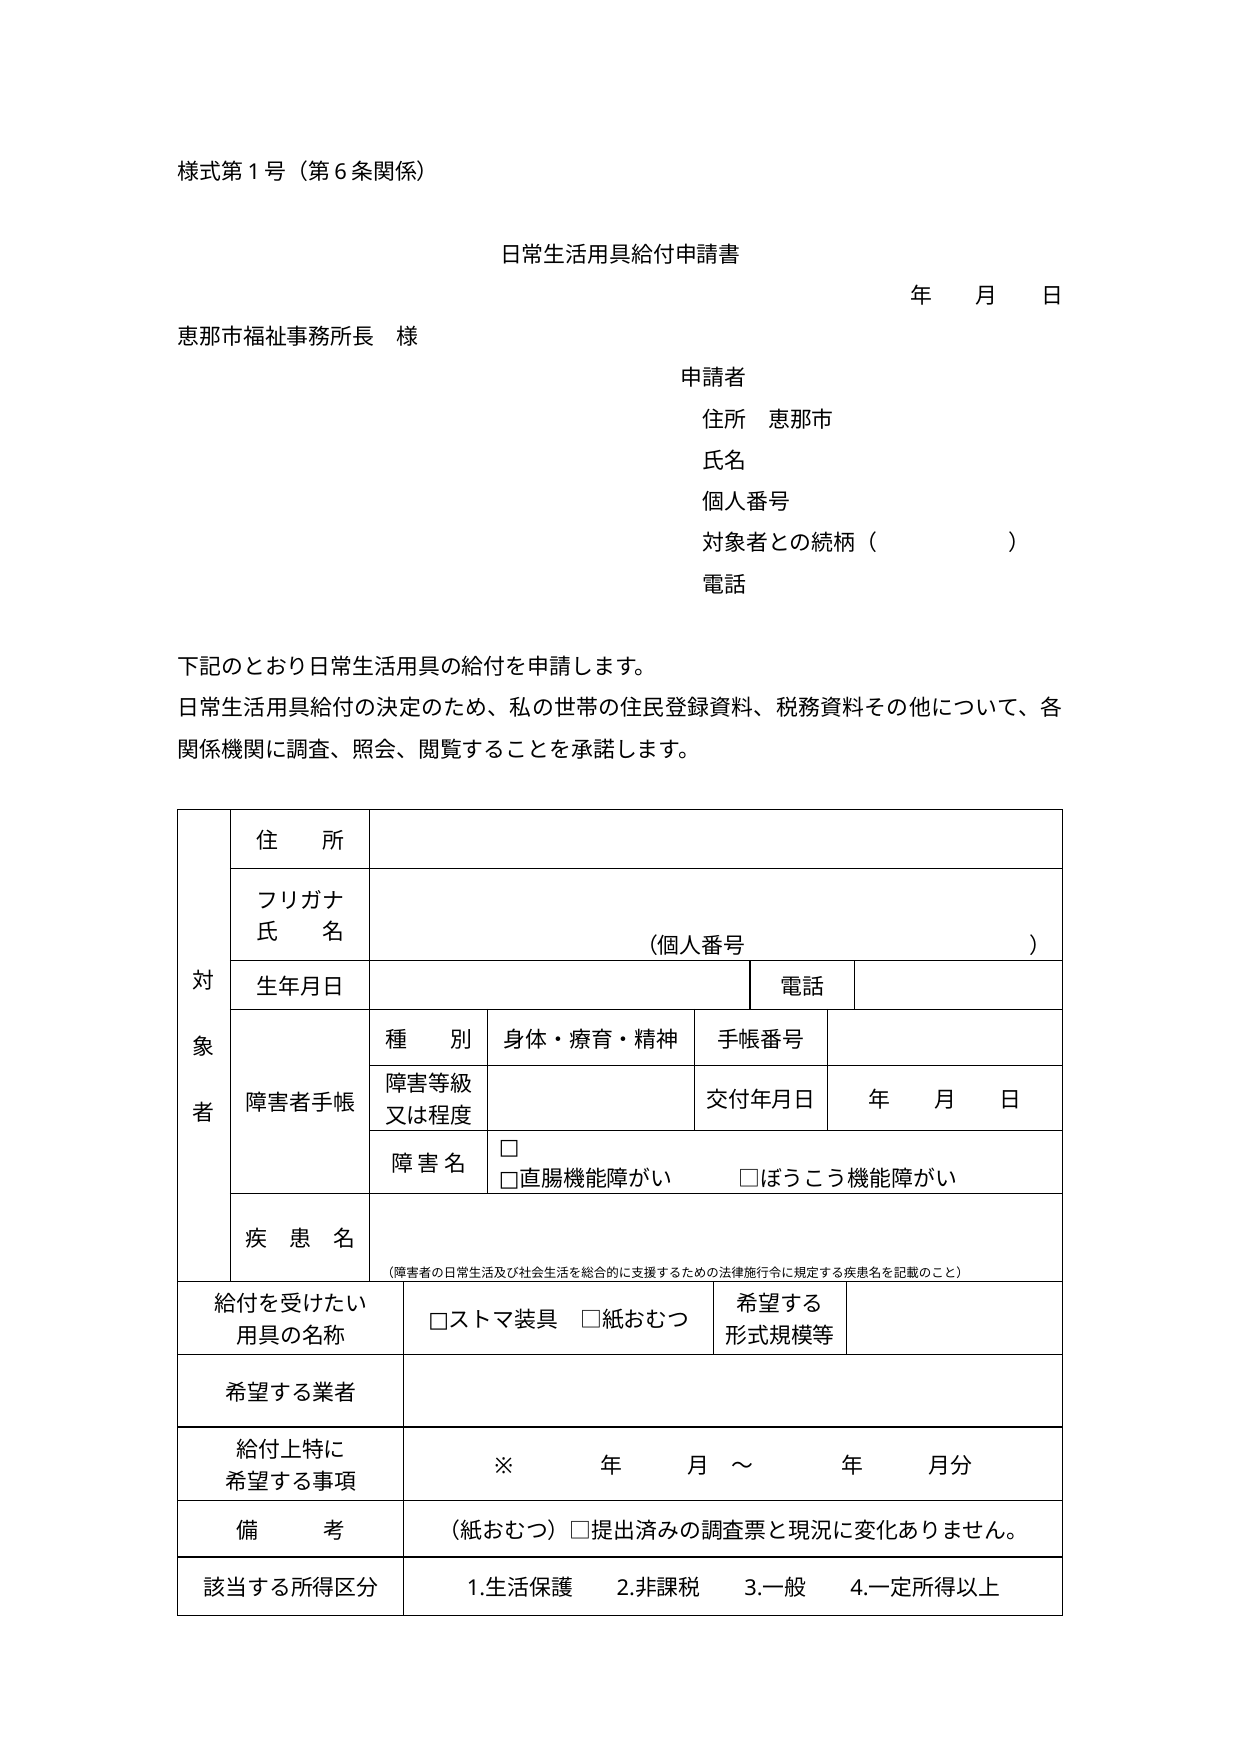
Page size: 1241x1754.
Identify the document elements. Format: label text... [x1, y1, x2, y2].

table_cell 疾 患 名 [231, 1194, 369, 1281]
table_cell 備 考 [178, 1501, 403, 1556]
text 電話 [177, 562, 1063, 603]
table_cell （紙おむつ）□提出済みの調査票と現況に変化ありません。 [404, 1501, 1062, 1556]
text 様式第1号（第6条関係） [177, 149, 1063, 191]
table_header [370, 810, 1062, 868]
table_cell [488, 1066, 694, 1130]
text 恵那市福祉事務所長 様 [177, 314, 1063, 356]
table_cell 手帳番号 [695, 1010, 827, 1065]
table_cell □ □直腸機能障がい □ぼうこう機能障がい [488, 1131, 1062, 1192]
table_cell 障 害 名 [370, 1131, 487, 1192]
table_cell 1.生活保護 2.非課税 3.一般 4.一定所得以上 [404, 1558, 1062, 1615]
table_cell [404, 1355, 1062, 1426]
table_cell 生年月日 [231, 961, 369, 1009]
text 住所 恵那市 [177, 397, 1063, 438]
table_cell 該当する所得区分 [178, 1558, 403, 1615]
table_header 住 所 [231, 810, 369, 868]
text 対象者との続柄（ ） [177, 521, 1063, 562]
table_cell [847, 1282, 1062, 1354]
table_cell 障害等級 又は程度 [370, 1066, 487, 1130]
table_cell [855, 961, 1062, 1009]
table_cell （個人番号 ） [370, 869, 1062, 960]
table_cell 年 月 日 [828, 1066, 1062, 1130]
table_cell 障害者手帳 [231, 1010, 369, 1192]
table_cell [370, 961, 749, 1009]
table_header 対 象 者 [178, 810, 230, 1281]
table_cell □ストマ装具 □紙おむつ [404, 1282, 713, 1354]
table_cell 給付上特に 希望する事項 [178, 1428, 403, 1500]
text 日常生活用具給付の決定のため、私の世帯の住民登録資料、税務資料その他について、各関係機関に調査、照会、閲覧することを承諾します。 [177, 686, 1063, 768]
table_cell [828, 1010, 1062, 1065]
text 下記のとおり日常生活用具の給付を申請します。 [177, 644, 1063, 686]
text 日常生活用具給付申請書 [177, 232, 1063, 273]
table_cell 交付年月日 [695, 1066, 827, 1130]
table_cell 電話 [751, 961, 854, 1009]
text 年 月 日 [177, 273, 1063, 314]
table_cell フリガナ 氏 名 [231, 869, 369, 960]
text 氏名 [177, 438, 1063, 479]
text 個人番号 [177, 479, 1063, 521]
text 申請者 [177, 356, 1063, 397]
table_cell 身体・療育・精神 [488, 1010, 694, 1065]
table_cell 種 別 [370, 1010, 487, 1065]
table_cell 給付を受けたい 用具の名称 [178, 1282, 403, 1354]
table_cell 希望する 形式規模等 [714, 1282, 846, 1354]
table_cell 希望する業者 [178, 1355, 403, 1426]
table_cell （障害者の日常生活及び社会生活を総合的に支援するための法律施行令に規定する疾患名を記載のこと） [370, 1194, 1062, 1281]
table_cell ※ 年 月 ～ 年 月分 [404, 1428, 1062, 1500]
